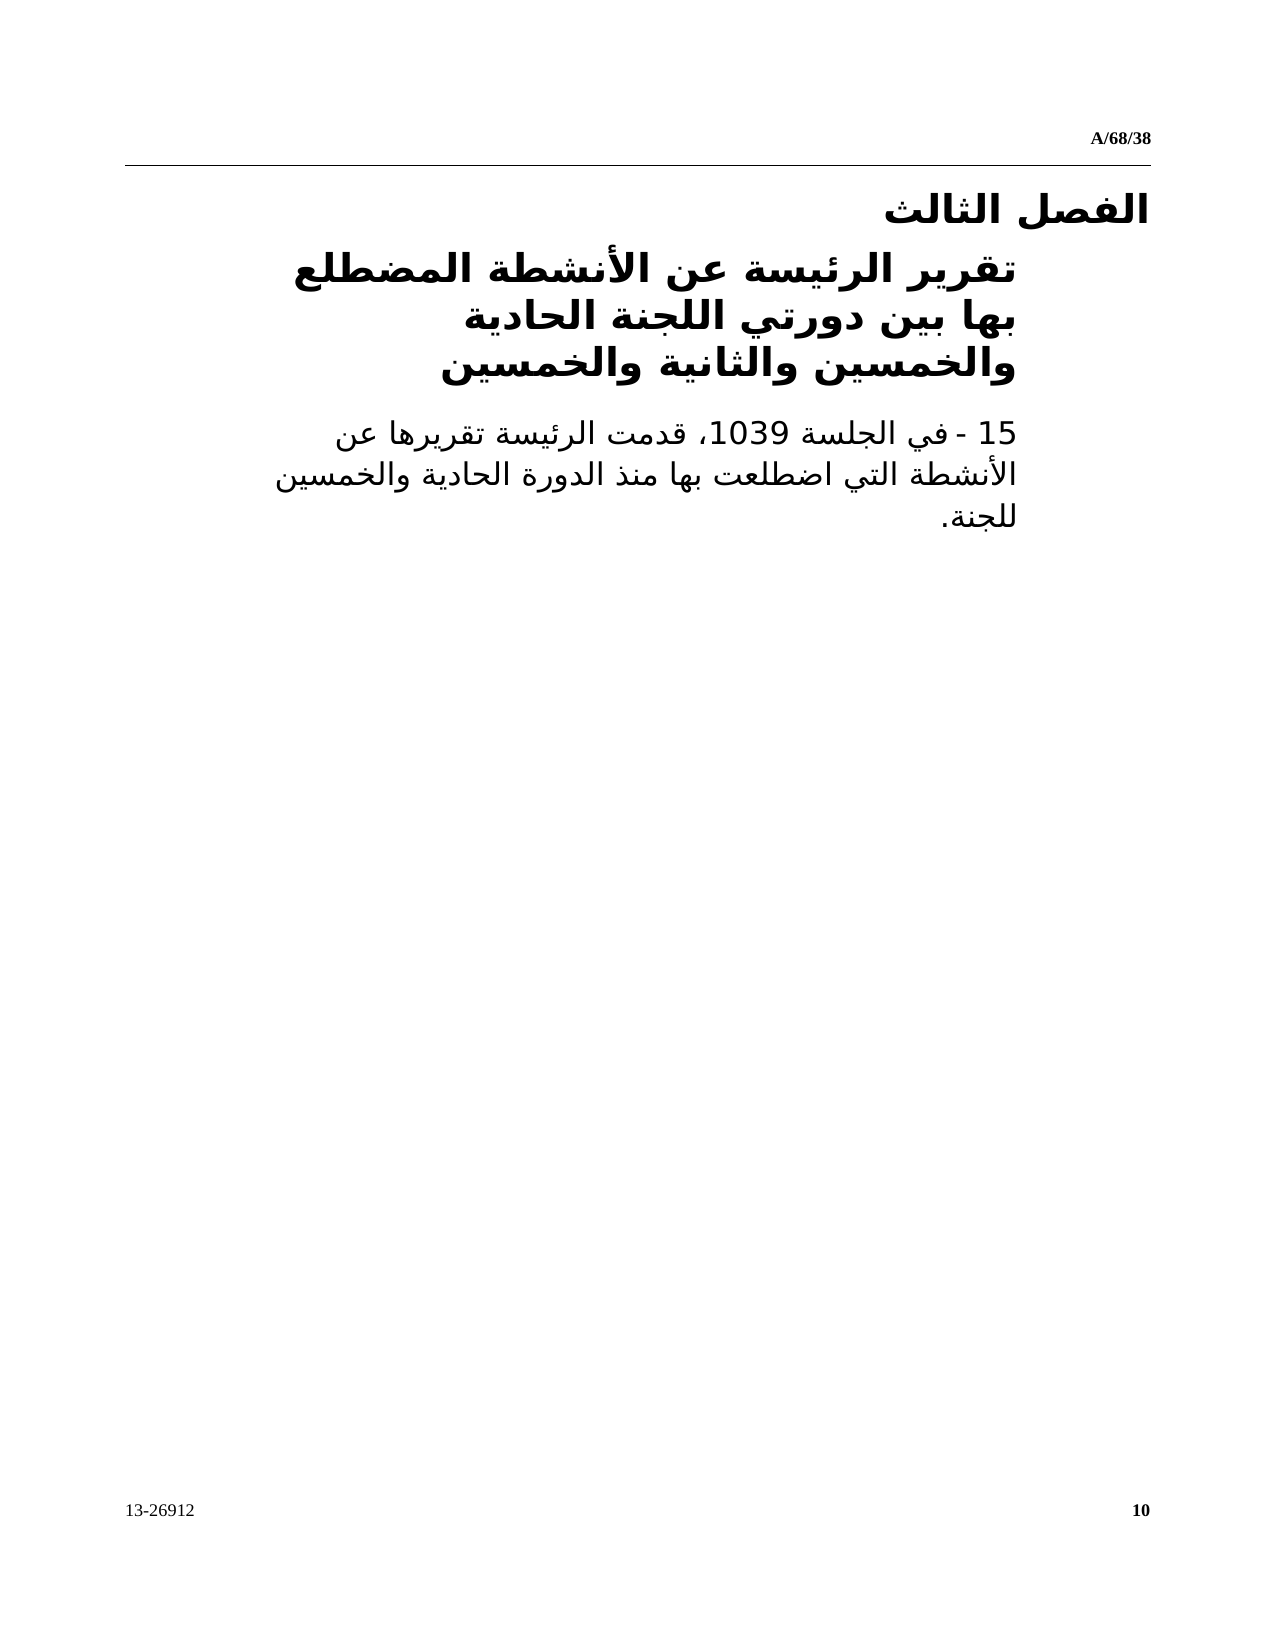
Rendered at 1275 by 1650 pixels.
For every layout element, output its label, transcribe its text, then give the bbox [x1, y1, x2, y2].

text الفصل الثالث [257, 186, 1150, 233]
text تقرير الرئيسة عن الأنشطة المضطلع بها بين دورتي اللجنة الحادية والخمسين والثانية والخمسين [257, 245, 1150, 386]
text 15 - في الجلسة 1039، قدمت الرئيسة تقريرها عن الأنشطة التي اضطلعت بها منذ الدورة الحادية والخمسين للجنة. [257, 411, 1018, 536]
